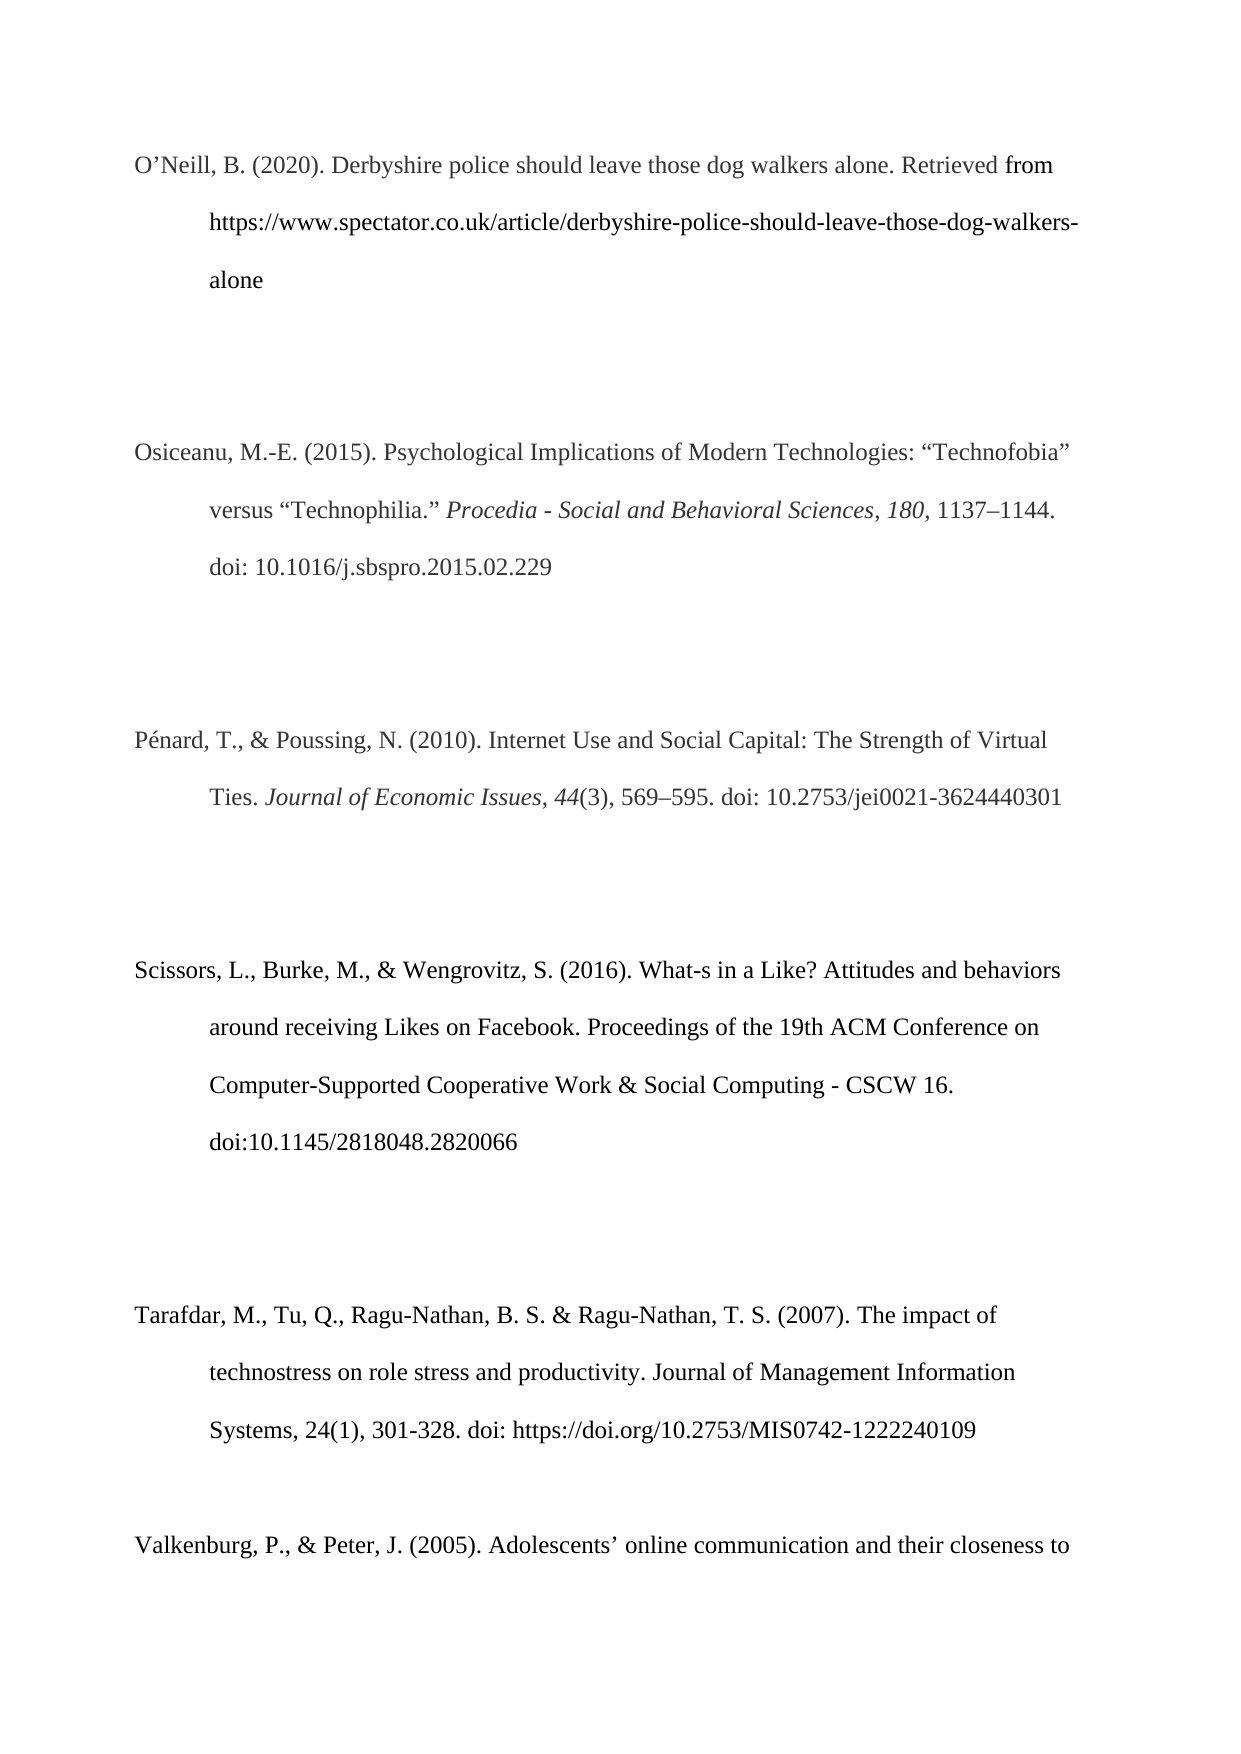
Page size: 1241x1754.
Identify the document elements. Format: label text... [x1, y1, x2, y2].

text Pénard, T., & Poussing, N. (2010). Internet Use and Social Capital: The Strength of Virtual Ties. Journal of Economic Issues, 44(3), 569–595. doi: 10.2753/jei0021-3624440301 [134, 725, 1090, 811]
text Osiceanu, M.-E. (2015). Psychological Implications of Modern Technologies: “Technofobia” versus “Technophilia.” Procedia - Social and Behavioral Sciences, 180, 1137–1144. doi: 10.1016/j.sbspro.2015.02.229 [134, 437, 1090, 581]
text Valkenburg, P., & Peter, J. (2005). Adolescents’ online communication and their closeness to [134, 1530, 1090, 1559]
text O’Neill, B. (2020). Derbyshire police should leave those dog walkers alone. Retrieved from https://www.spectator.co.uk/article/derbyshire-police-should-leave-those-dog-walkers-alone [134, 150, 1090, 294]
text Tarafdar, M., Tu, Q., Ragu-Nathan, B. S. & Ragu-Nathan, T. S. (2007). The impact of technostress on role stress and productivity. Journal of Management Information Systems, 24(1), 301-328. doi: https://doi.org/10.2753/MIS0742-1222240109 [134, 1300, 1090, 1444]
text Scissors, L., Burke, M., & Wengrovitz, S. (2016). What-s in a Like? Attitudes and behaviors around receiving Likes on Facebook. Proceedings of the 19th ACM Conference on Computer-Supported Cooperative Work & Social Computing - CSCW 16. doi:10.1145/2818048.2820066 [134, 955, 1090, 1156]
